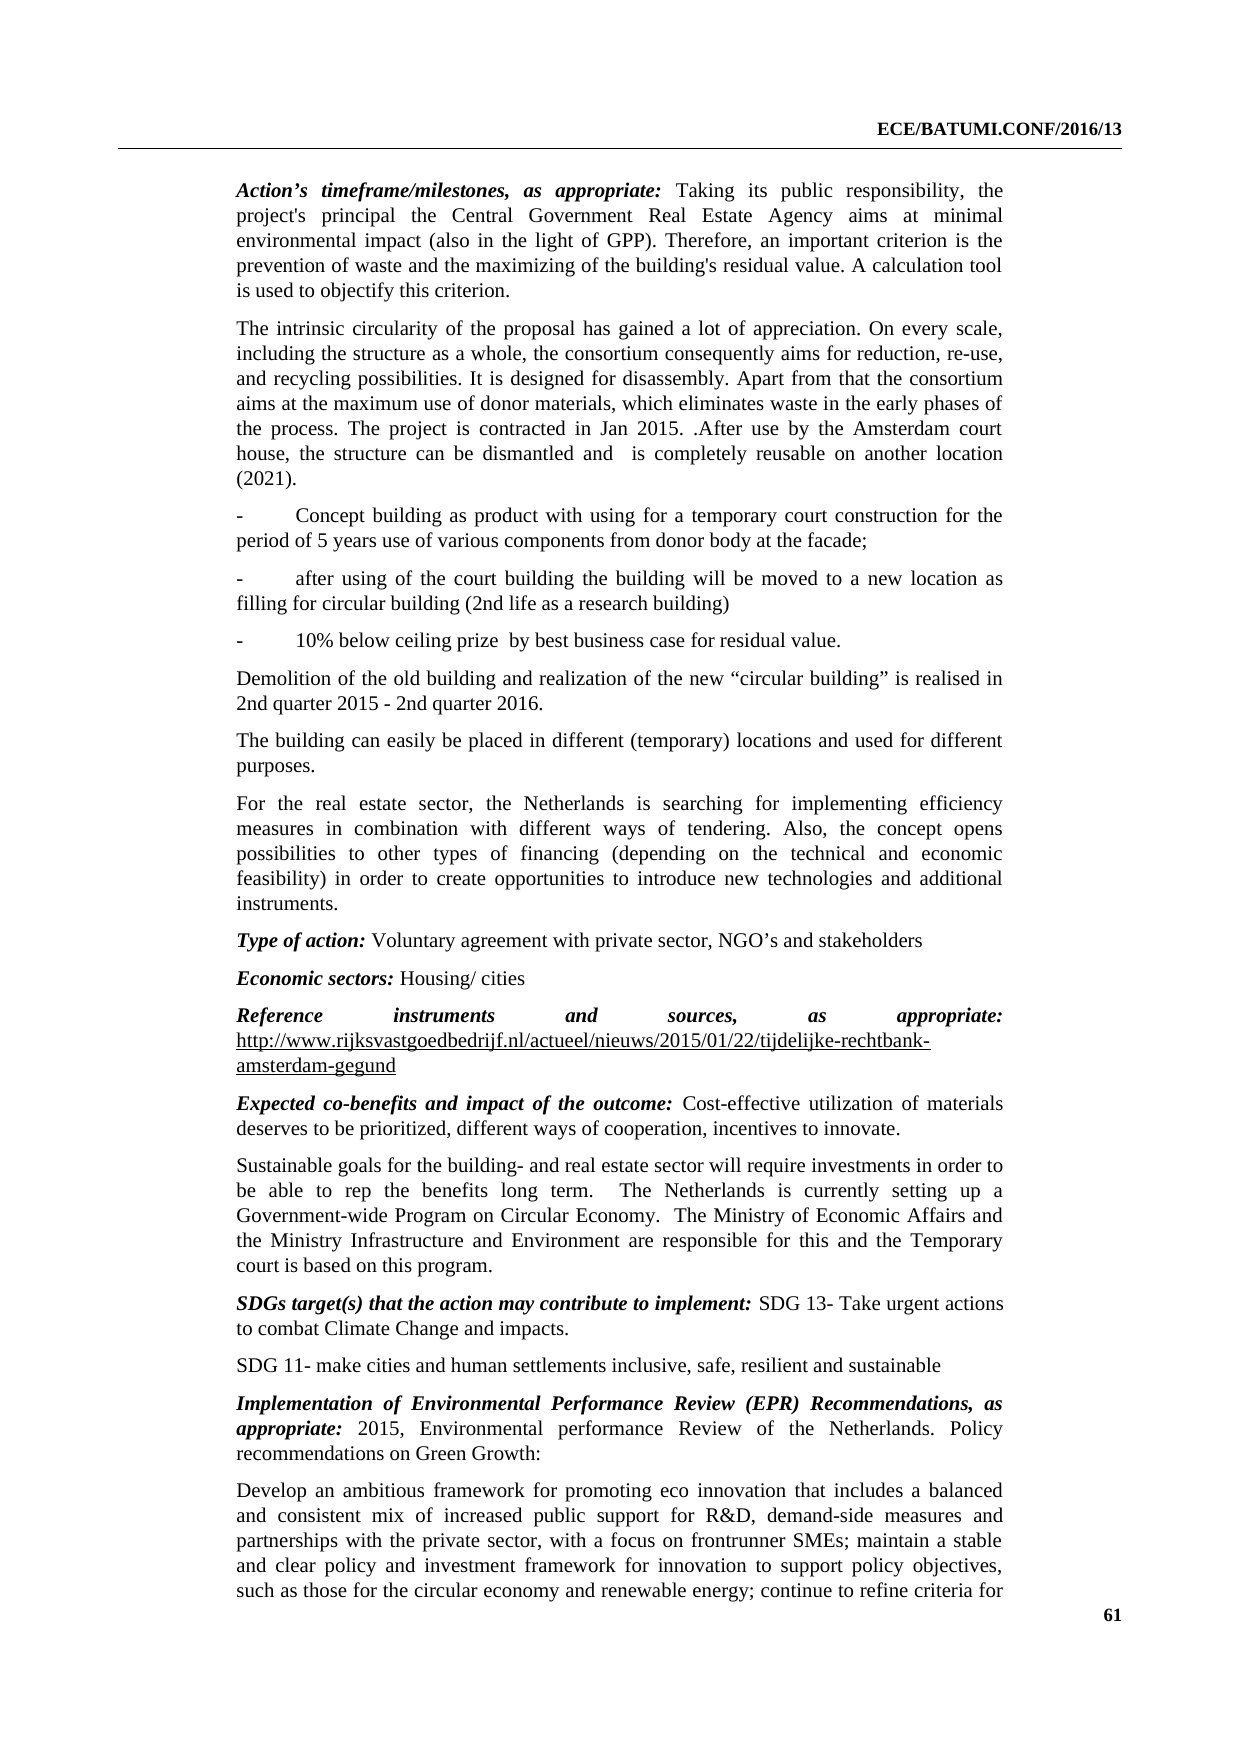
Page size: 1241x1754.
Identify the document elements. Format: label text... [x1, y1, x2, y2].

text Economic sectors: Housing/ cities [236, 965, 1004, 990]
text Type of action: Voluntary agreement with private sector, NGO’s and stakeholders [236, 927, 1004, 952]
text The intrinsic circularity of the proposal has gained a lot of appreciation. On every scale, including the structure as a whole, the consortium consequently aims for reduction, re-use, and recycling possibilities. It is designed for disassembly. Apart from that the consortium aims at the maximum use of donor materials, which eliminates waste in the early phases of the process. The project is contracted in Jan 2015. .After use by the Amsterdam court house, the structure can be dismantled and is completely reusable on another location (2021). [236, 315, 1004, 490]
text SDGs target(s) that the action may contribute to implement: SDG 13- Take urgent actions to combat Climate Change and impacts. [236, 1290, 1004, 1340]
text Action’s timeframe/milestones, as appropriate: Taking its public responsibility, the project's principal the Central Government Real Estate Agency aims at minimal environmental impact (also in the light of GPP). Therefore, an important criterion is the prevention of waste and the maximizing of the building's residual value. A calculation tool is used to objectify this criterion. [236, 177, 1004, 302]
text The building can easily be placed in different (temporary) locations and used for different purposes. [236, 727, 1004, 777]
text Implementation of Environmental Performance Review (EPR) Recommendations, as appropriate: 2015, Environmental performance Review of the Netherlands. Policy recommendations on Green Growth: [236, 1390, 1004, 1465]
text Expected co-benefits and impact of the outcome: Cost-effective utilization of materials deserves to be prioritized, different ways of cooperation, incentives to innovate. [236, 1090, 1004, 1140]
text For the real estate sector, the Netherlands is searching for implementing efficiency measures in combination with different ways of tendering. Also, the concept opens possibilities to other types of financing (depending on the technical and economic feasibility) in order to create opportunities to introduce new technologies and additional instruments. [236, 790, 1004, 915]
text Sustainable goals for the building- and real estate sector will require investments in order to be able to rep the benefits long term. The Netherlands is currently setting up a Government-wide Program on Circular Economy. The Ministry of Economic Affairs and the Ministry Infrastructure and Environment are responsible for this and the Temporary court is based on this program. [236, 1152, 1004, 1277]
text - 10% below ceiling prize by best business case for residual value. [236, 627, 1004, 652]
text Demolition of the old building and realization of the new “circular building” is realised in 2nd quarter 2015 - 2nd quarter 2016. [236, 665, 1004, 715]
text Reference instruments and sources, as appropriate: http://www.rijksvastgoedbedrijf.nl/actueel/nieuws/2015/01/22/tijdelijke-rechtbank-amsterdam-gegund [236, 1002, 1004, 1077]
text - after using of the court building the building will be moved to a new location as filling for circular building (2nd life as a research building) [236, 565, 1004, 615]
text SDG 11- make cities and human settlements inclusive, safe, resilient and sustainable [236, 1352, 1004, 1377]
text - Concept building as product with using for a temporary court construction for the period of 5 years use of various components from donor body at the facade; [236, 502, 1004, 552]
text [236, 1477, 1004, 1602]
